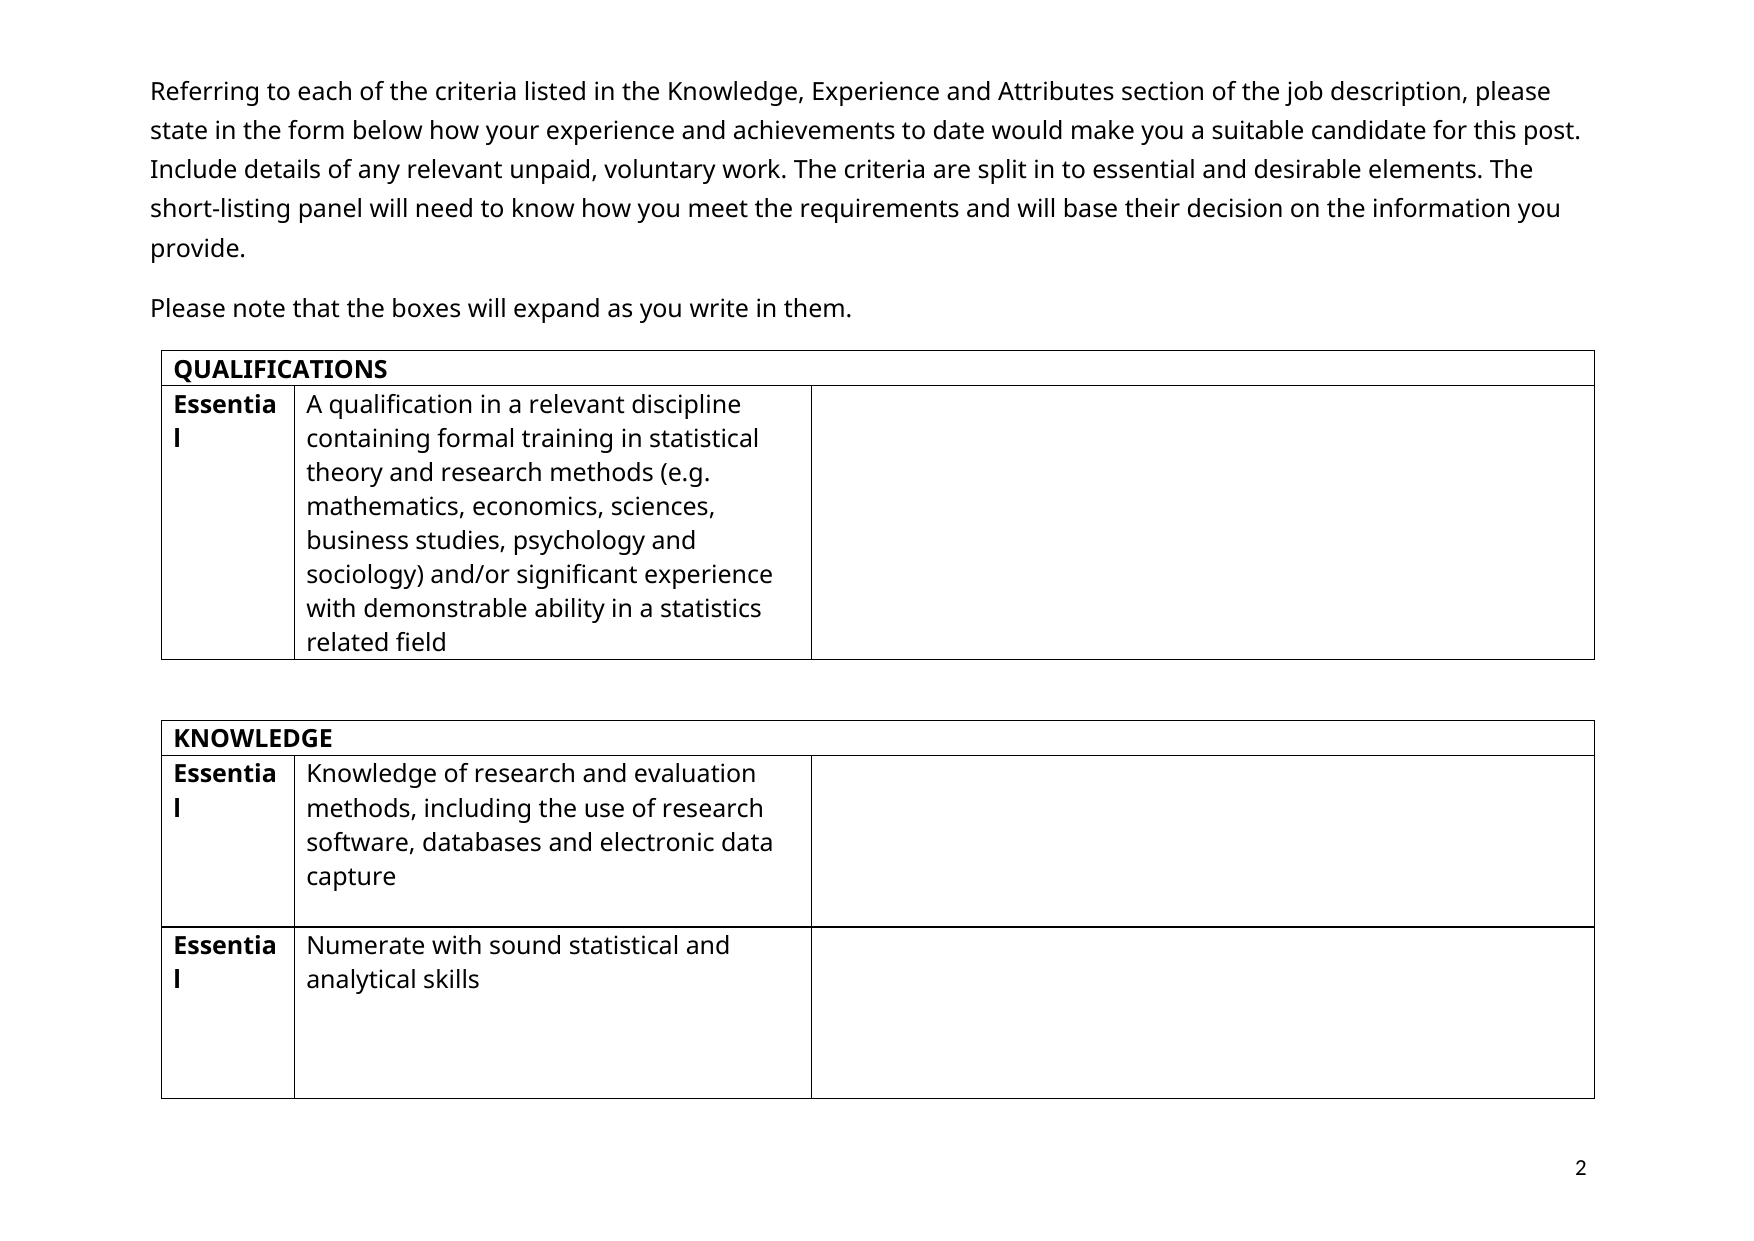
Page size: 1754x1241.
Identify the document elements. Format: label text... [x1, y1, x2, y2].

table_header QUALIFICATIONS [162, 351, 1594, 385]
table_cell Essential [162, 928, 294, 1098]
table_cell A qualification in a relevant discipline containing formal training in statistical theory and research methods (e.g. mathematics, economics, sciences, business studies, psychology and sociology) and/or significant experience with demonstrable ability in a statistics related field [295, 386, 811, 659]
table_cell Essential [162, 386, 294, 659]
text Please note that the boxes will expand as you write in them. [150, 290, 1604, 324]
table_cell Numerate with sound statistical and analytical skills [295, 928, 811, 1098]
table_cell [812, 928, 1594, 1098]
table_cell Essential [162, 756, 294, 926]
table_cell [812, 386, 1594, 659]
table_header KNOWLEDGE [162, 721, 1594, 755]
table_cell Knowledge of research and evaluation methods, including the use of research software, databases and electronic data capture [295, 756, 811, 926]
text Referring to each of the criteria listed in the Knowledge, Experience and Attributes section of the job description, please state in the form below how your experience and achievements to date would make you a suitable candidate for this post. Include details of any relevant unpaid, voluntary work. The criteria are split in to essential and desirable elements. The short-listing panel will need to know how you meet the requirements and will base their decision on the information you provide. [150, 74, 1604, 264]
table_cell [812, 756, 1594, 926]
